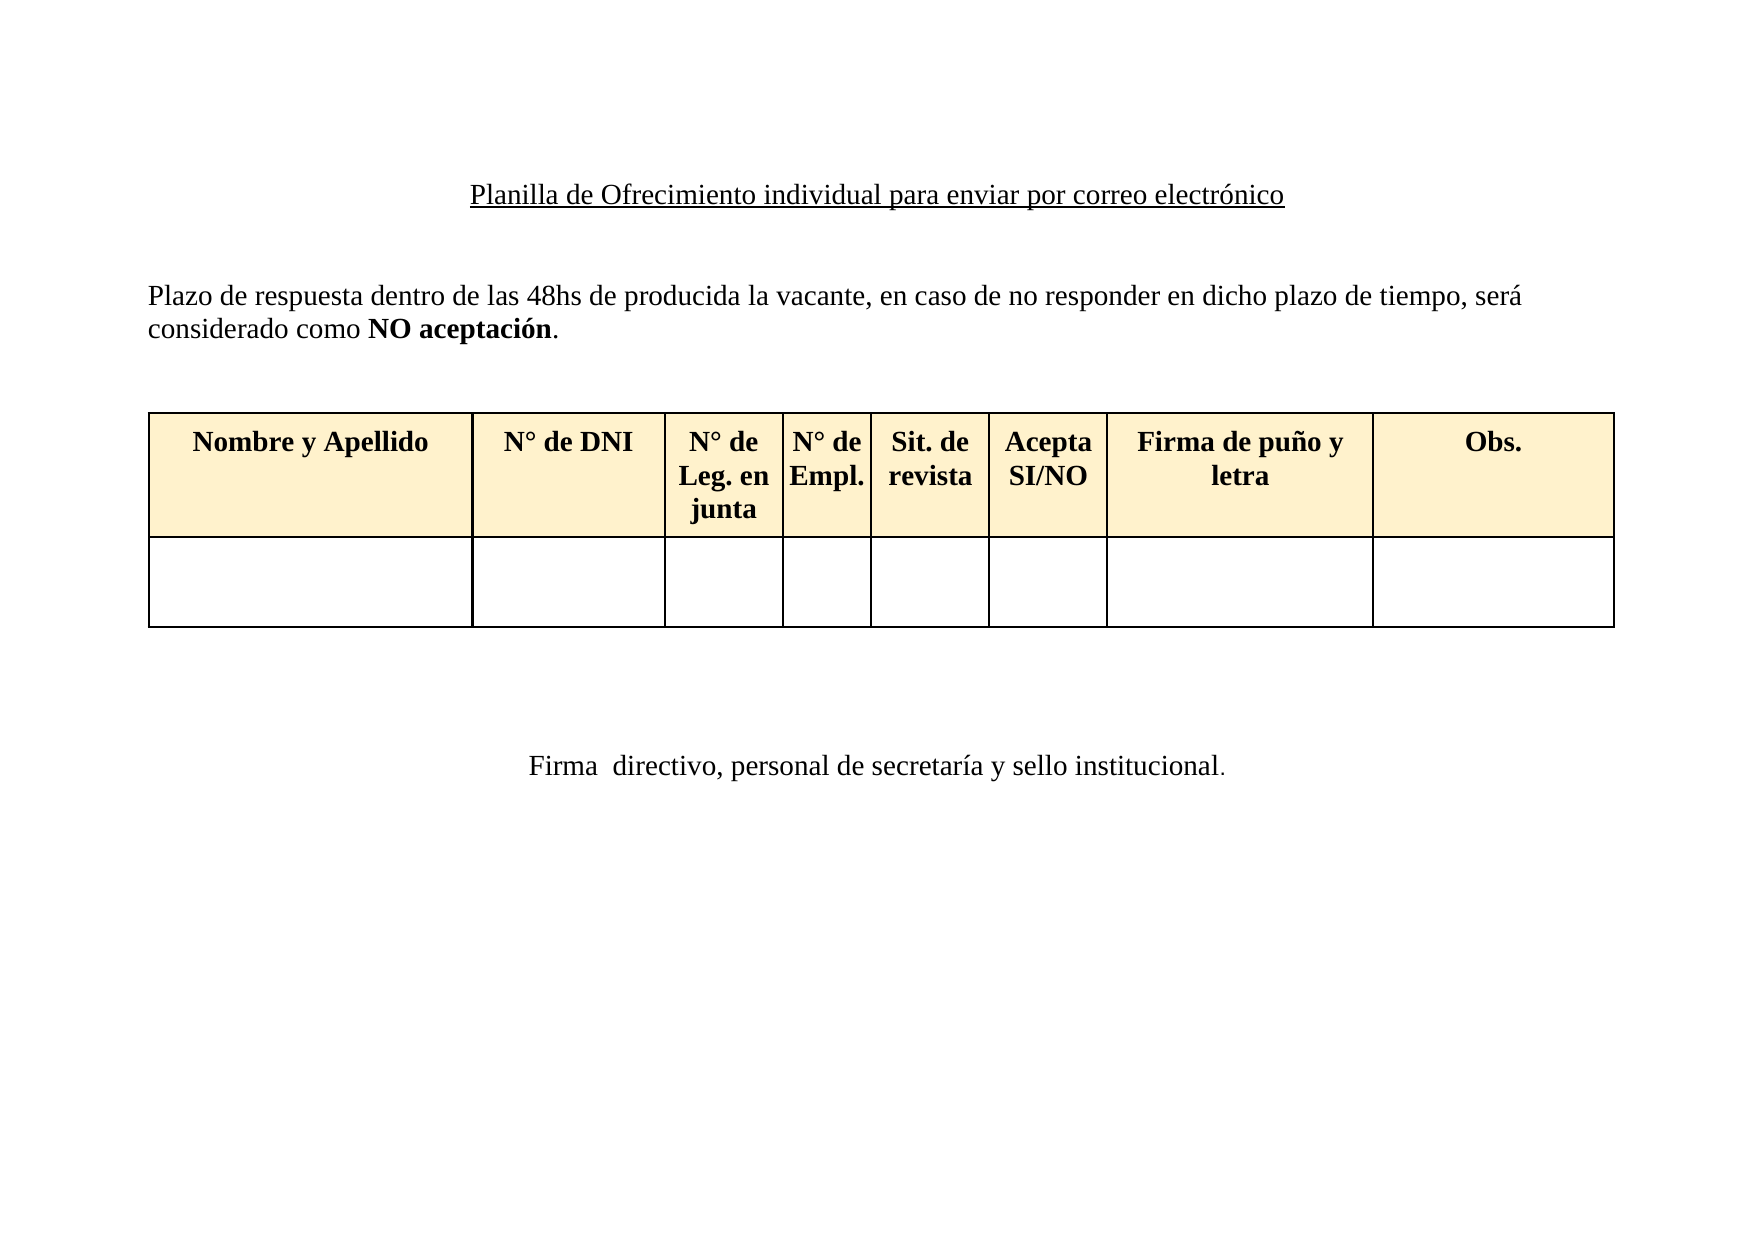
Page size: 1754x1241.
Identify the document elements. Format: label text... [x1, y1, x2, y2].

table_cell [1108, 538, 1372, 626]
table_cell [872, 538, 988, 626]
table_header Nombre y Apellido [150, 414, 471, 536]
table_cell [784, 538, 870, 626]
table_header N° de Leg. en junta [666, 414, 782, 536]
text Plazo de respuesta dentro de las 48hs de producida la vacante, en caso de no responder en dicho plazo de tiempo, será considerado como NO aceptación. [148, 278, 1606, 345]
table_header N° de DNI [474, 414, 664, 536]
table_cell [474, 538, 664, 626]
table_header Acepta SI/NO [990, 414, 1106, 536]
table_header N° de Empl. [784, 414, 870, 536]
table_header Sit. de revista [872, 414, 988, 536]
text Planilla de Ofrecimiento individual para enviar por correo electrónico [148, 177, 1606, 211]
table_cell [1374, 538, 1613, 626]
text Firma directivo, personal de secretaría y sello institucional. [148, 748, 1606, 781]
table_cell [666, 538, 782, 626]
table_header Firma de puño y letra [1108, 414, 1372, 536]
table_cell [990, 538, 1106, 626]
table_header Obs. [1374, 414, 1613, 536]
table_cell [150, 538, 471, 626]
